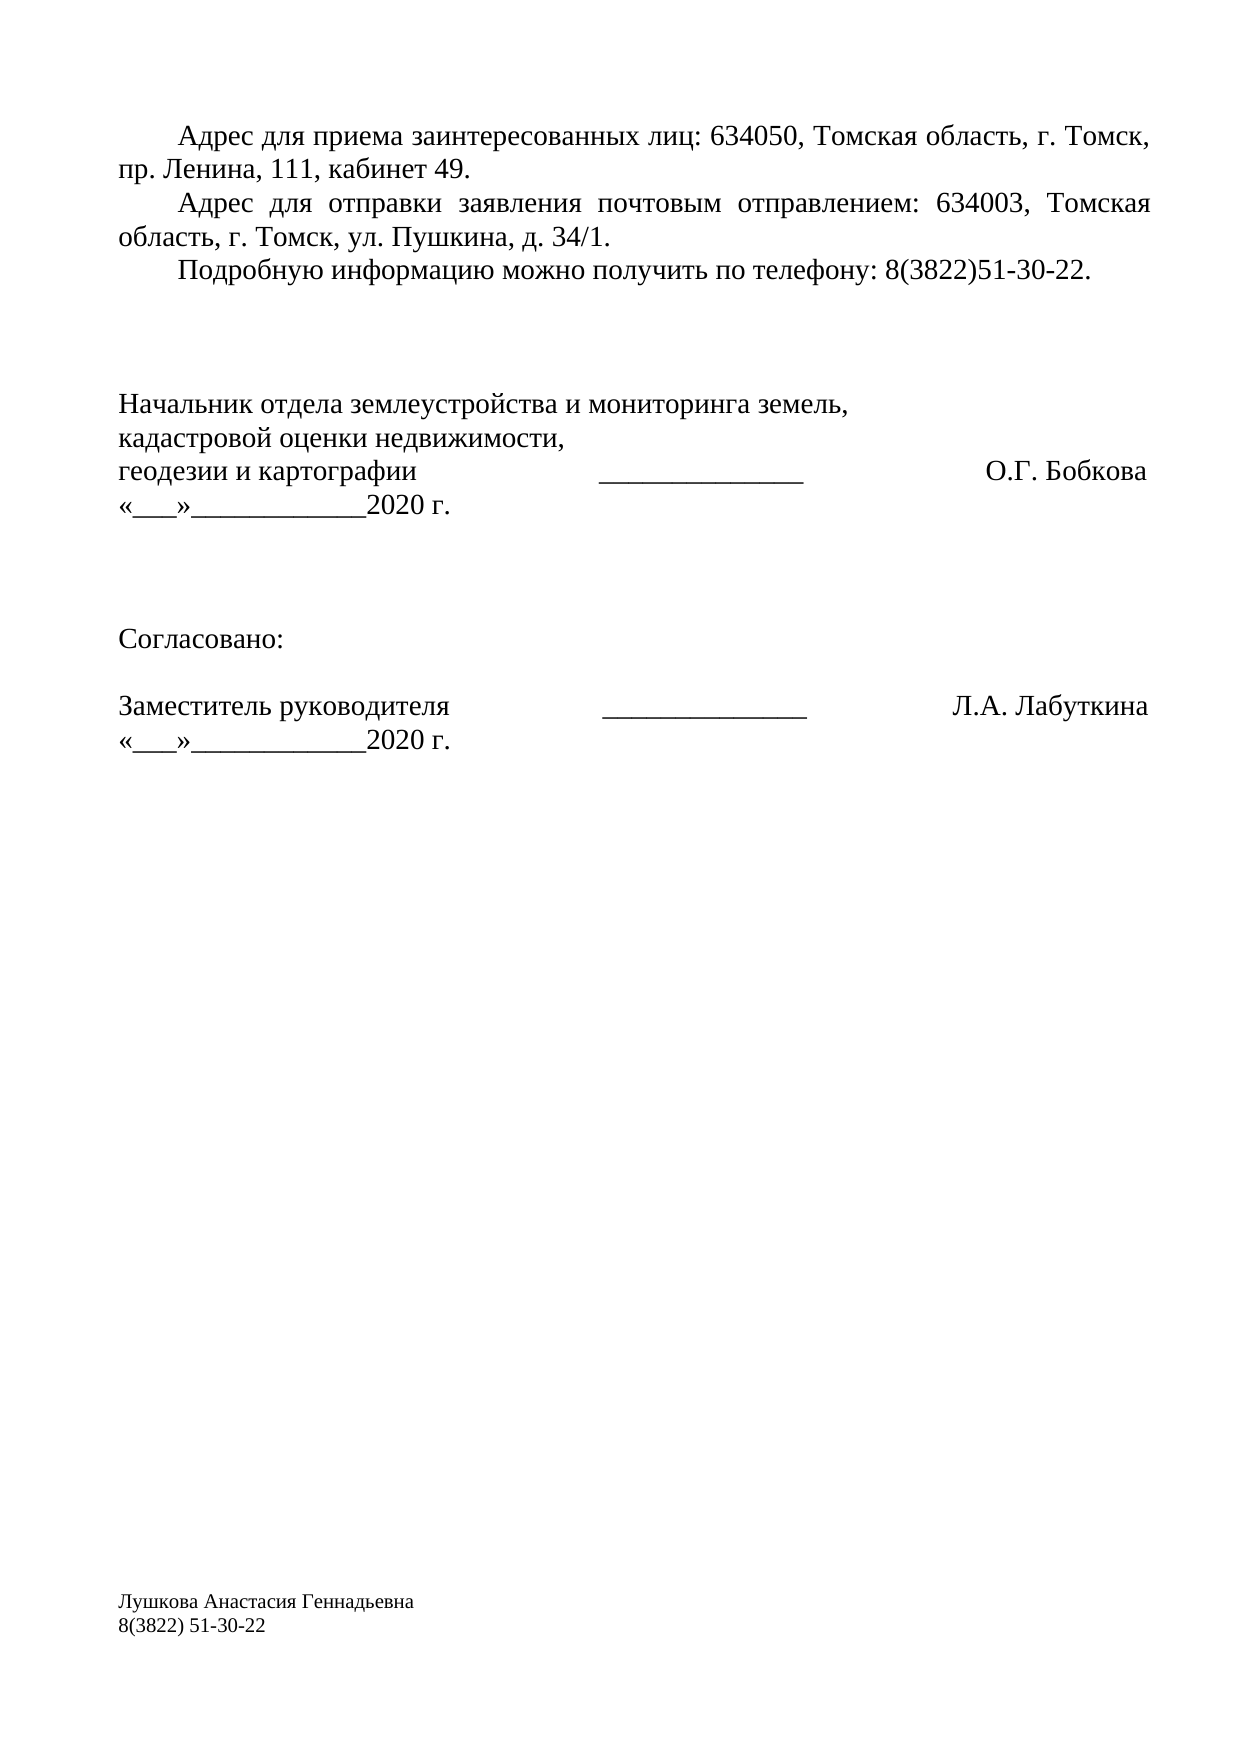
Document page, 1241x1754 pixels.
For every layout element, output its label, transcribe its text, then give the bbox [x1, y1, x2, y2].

text Начальник отдела землеустройства и мониторинга земель, [118, 386, 1152, 420]
text Заместитель руководителя ______________ Л.А. Лабуткина [118, 688, 1152, 722]
text 8(3822) 51-30-22 [118, 1613, 1152, 1637]
text Согласовано: [118, 621, 1152, 655]
text Подробную информацию можно получить по телефону: 8(3822)51-30-22. [118, 252, 1152, 286]
text Адрес для приема заинтересованных лиц: 634050, Томская область, г. Томск, пр. Ленина, 111, кабинет 49. [118, 118, 1152, 185]
text «___»____________2020 г. [118, 487, 1152, 521]
text кадастровой оценки недвижимости, [118, 420, 1152, 453]
text Лушкова Анастасия Геннадьевна [118, 1589, 1152, 1613]
text «___»____________2020 г. [118, 722, 1152, 755]
text Адрес для отправки заявления почтовым отправлением: 634003, Томская область, г. Томск, ул. Пушкина, д. 34/1. [118, 185, 1152, 252]
text геодезии и картографии ______________ О.Г. Бобкова [118, 453, 1152, 487]
